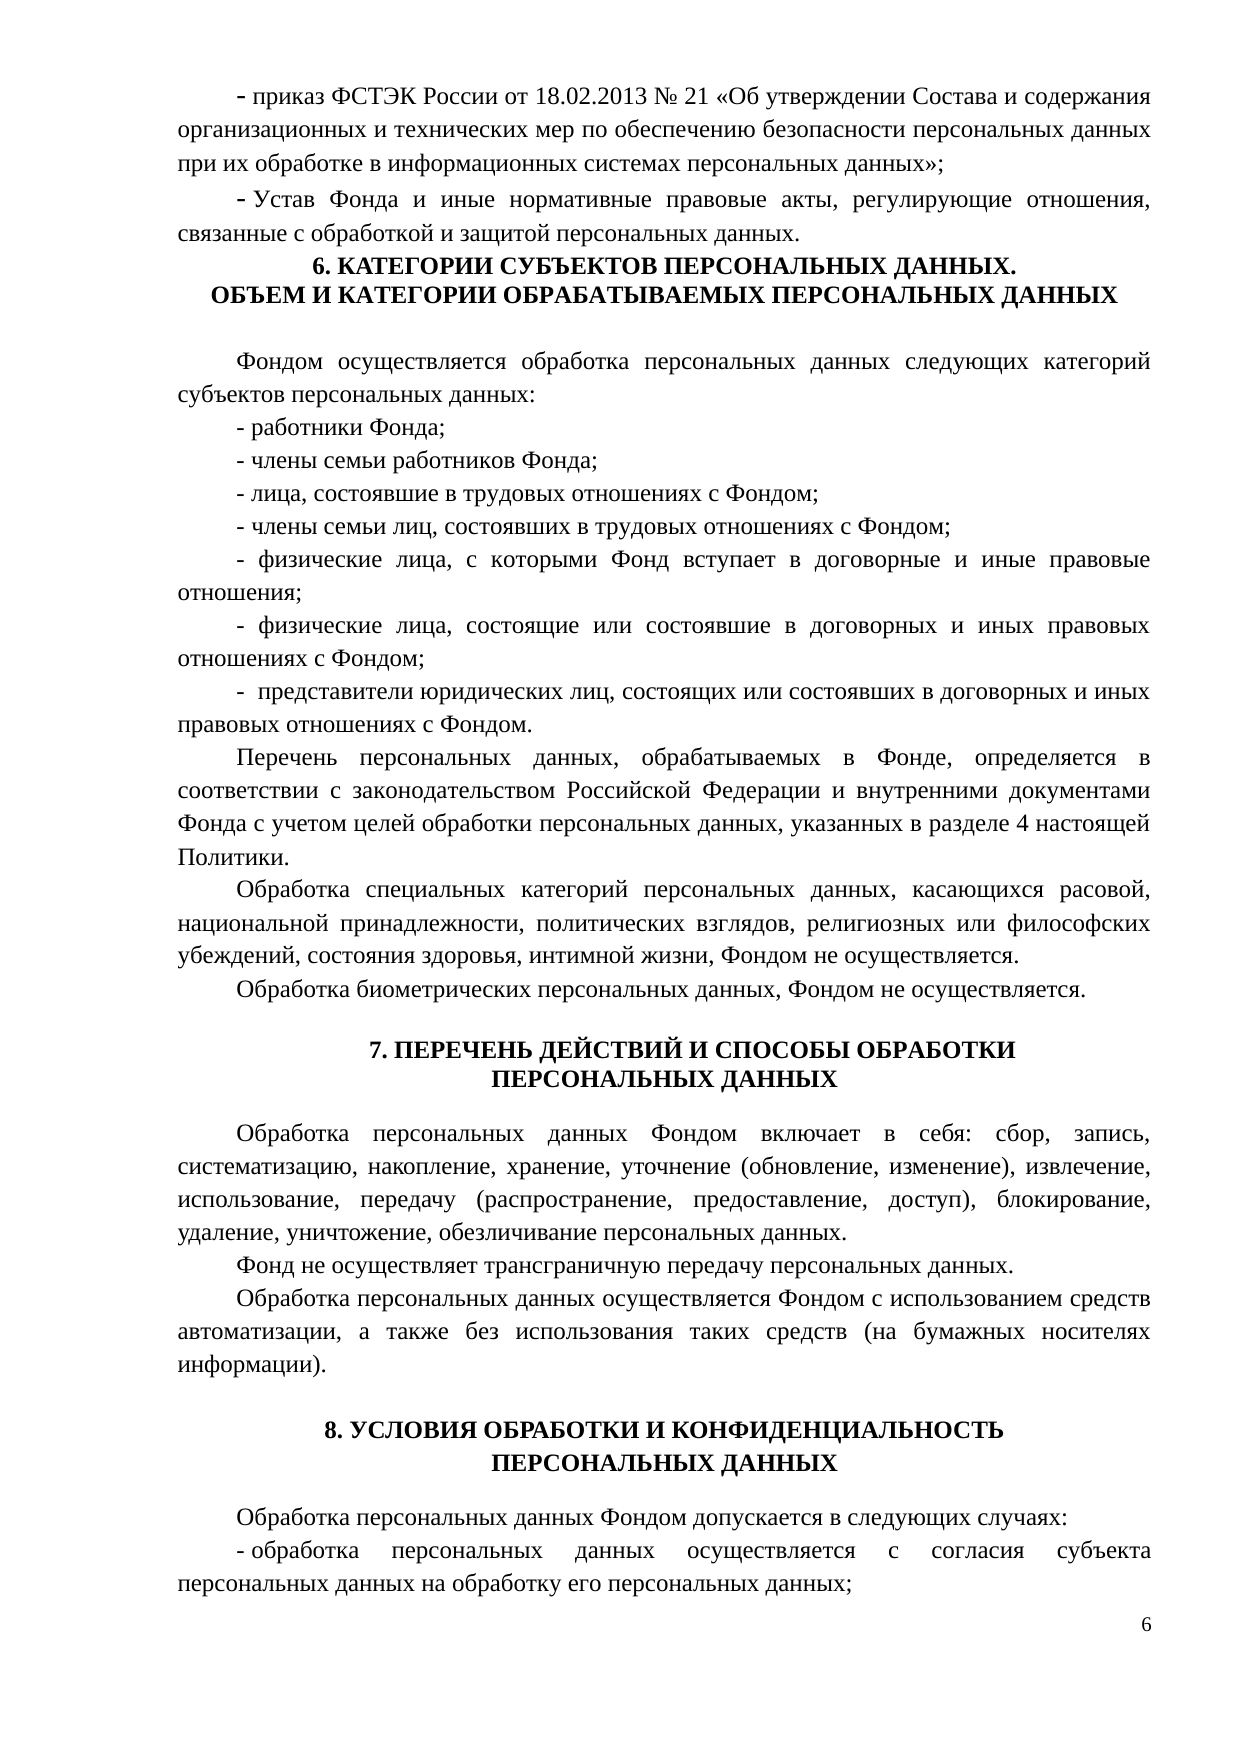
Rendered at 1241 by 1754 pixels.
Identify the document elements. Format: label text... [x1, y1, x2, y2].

list приказ ФСТЭК России от 18.02.2013 № 21 «Об утверждении Состава и содержания организационных и технических мер по обеспечению безопасности персональных данных при их обработке в информационных системах персональных данных»; [177, 77, 1152, 176]
subtitle Обработка персональных данных Фондом включает в себя: сбор, запись, систематизацию, накопление, хранение, уточнение (обновление, изменение), извлечение, использование, передачу (распространение, предоставление, доступ), блокирование, удаление, уничтожение, обезличивание персональных данных. [177, 1118, 1152, 1246]
subtitle 8. УСЛОВИЯ ОБРАБОТКИ И КОНФИДЕНЦИАЛЬНОСТЬ [177, 1415, 1152, 1444]
text Фондом осуществляется обработка персональных данных следующих категорий субъектов персональных данных: [177, 346, 1152, 408]
text - лица, состоявшие в трудовых отношениях с Фондом; [177, 478, 1152, 507]
subtitle ПЕРСОНАЛЬНЫХ ДАННЫХ [177, 1448, 1152, 1477]
text - члены семьи работников Фонда; [177, 445, 1152, 474]
text ОБЪЕМ И КАТЕГОРИИ ОБРАБАТЫВАЕМЫХ ПЕРСОНАЛЬНЫХ ДАННЫХ [177, 280, 1152, 309]
text 7. ПЕРЕЧЕНЬ ДЕЙСТВИЙ И СПОСОБЫ ОБРАБОТКИ ПЕРСОНАЛЬНЫХ ДАННЫХ [177, 1035, 1152, 1093]
text - члены семьи лиц, состоявших в трудовых отношениях с Фондом; [177, 511, 1152, 540]
text Обработка биометрических персональных данных, Фондом не осуществляется. [177, 974, 1152, 1002]
text Перечень персональных данных, обрабатываемых в Фонде, определяется в соответствии с законодательством Российской Федерации и внутренними документами Фонда с учетом целей обработки персональных данных, указанных в разделе 4 настоящей Политики. [177, 742, 1152, 870]
subtitle 6. КАТЕГОРИИ СУБЪЕКТОВ ПЕРСОНАЛЬНЫХ ДАННЫХ. [177, 251, 1152, 280]
text - работники Фонда; [177, 412, 1152, 441]
text - физические лица, состоящие или состоявшие в договорных и иных правовых отношениях с Фондом; [177, 610, 1152, 672]
text - представители юридических лиц, состоящих или состоявших в договорных и иных правовых отношениях с Фондом. [177, 676, 1152, 738]
text - физические лица, с которыми Фонд вступает в договорные и иные правовые отношения; [177, 544, 1152, 606]
list Устав Фонда и иные нормативные правовые акты, регулирующие отношения, связанные с обработкой и защитой персональных данных. [177, 181, 1152, 247]
text Обработка специальных категорий персональных данных, касающихся расовой, национальной принадлежности, политических взглядов, религиозных или философских убеждений, состояния здоровья, интимной жизни, Фондом не осуществляется. [177, 874, 1152, 969]
text - обработка персональных данных осуществляется с согласия субъекта персональных данных на обработку его персональных данных; [177, 1535, 1152, 1597]
text Обработка персональных данных Фондом допускается в следующих случаях: [177, 1502, 1152, 1531]
text Обработка персональных данных осуществляется Фондом с использованием средств автоматизации, а также без использования таких средств (на бумажных носителях информации). [177, 1283, 1152, 1378]
text Фонд не осуществляет трансграничную передачу персональных данных. [177, 1250, 1152, 1279]
